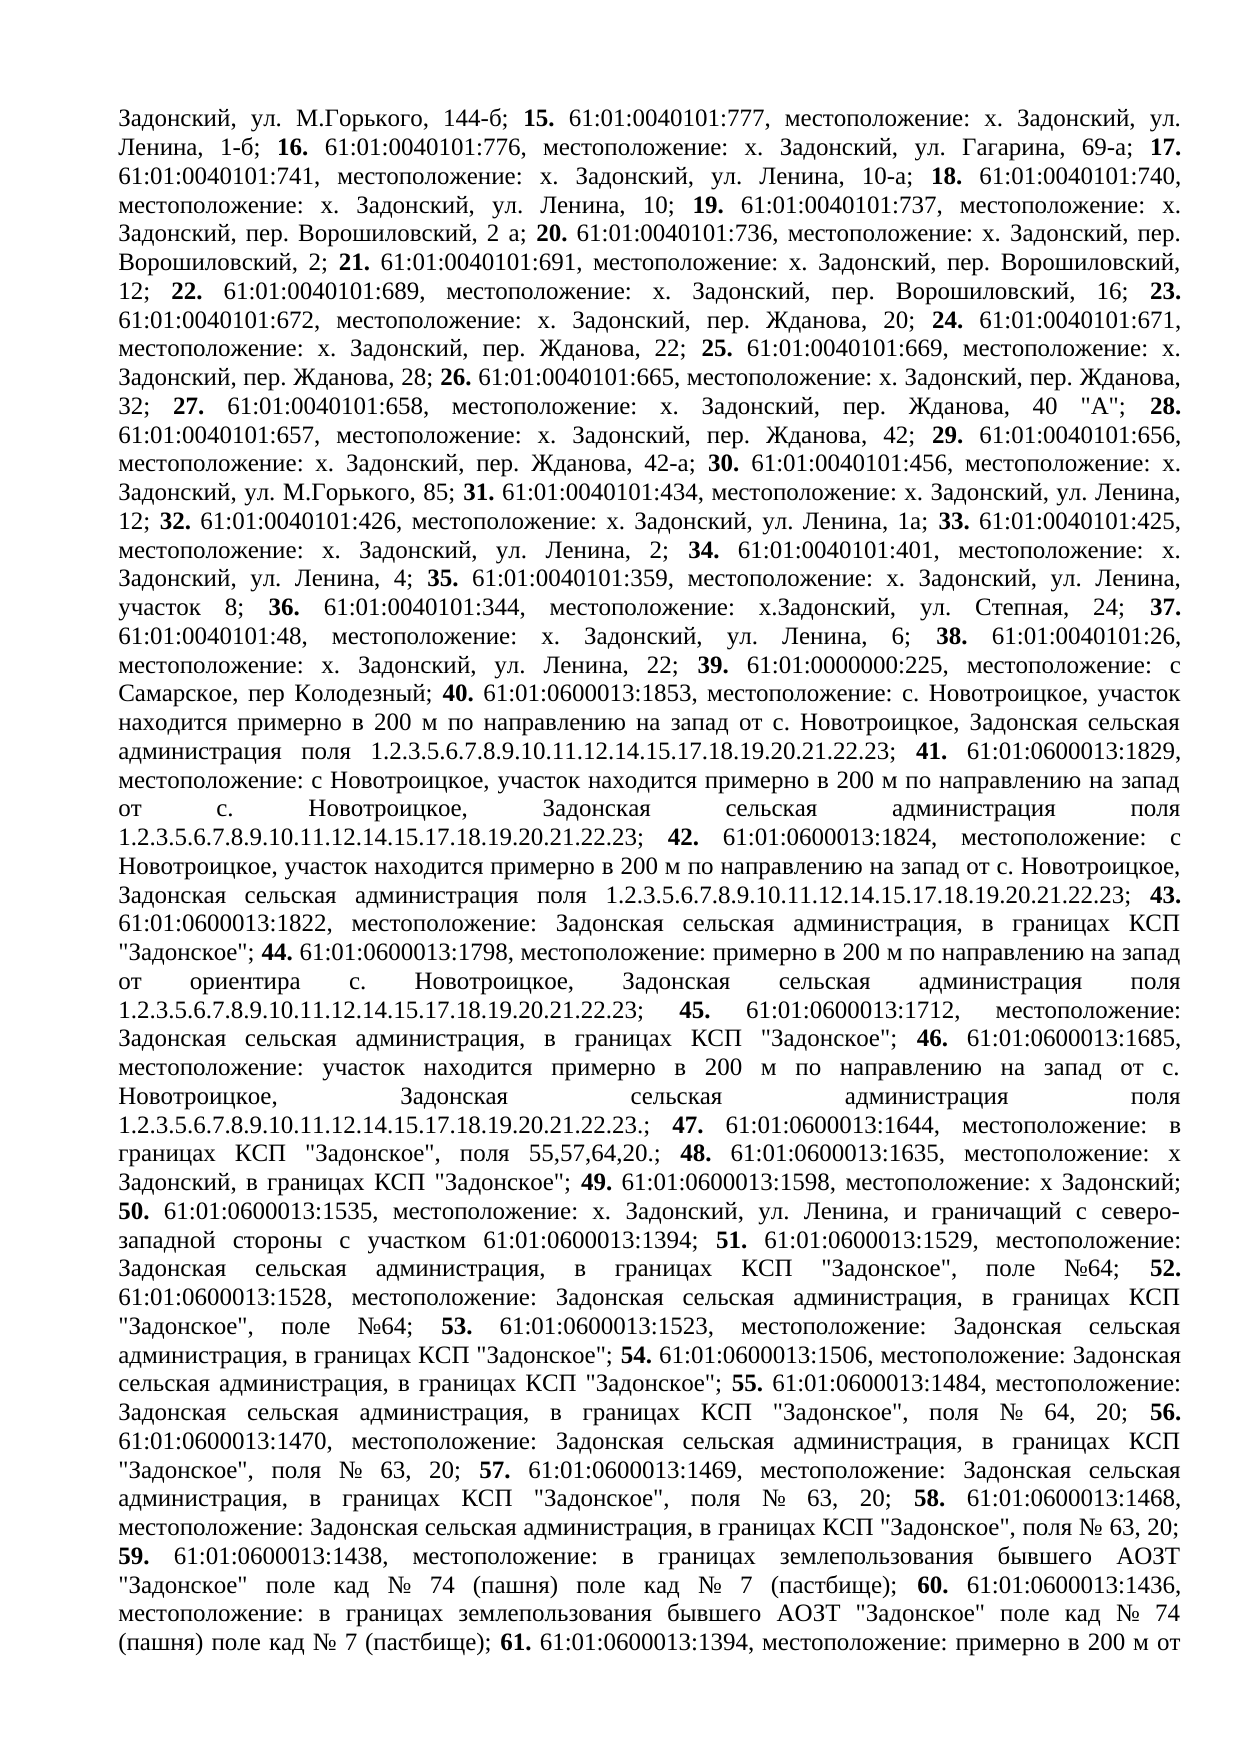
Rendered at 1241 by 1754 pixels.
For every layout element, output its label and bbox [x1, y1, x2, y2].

text [118, 103, 1181, 1656]
